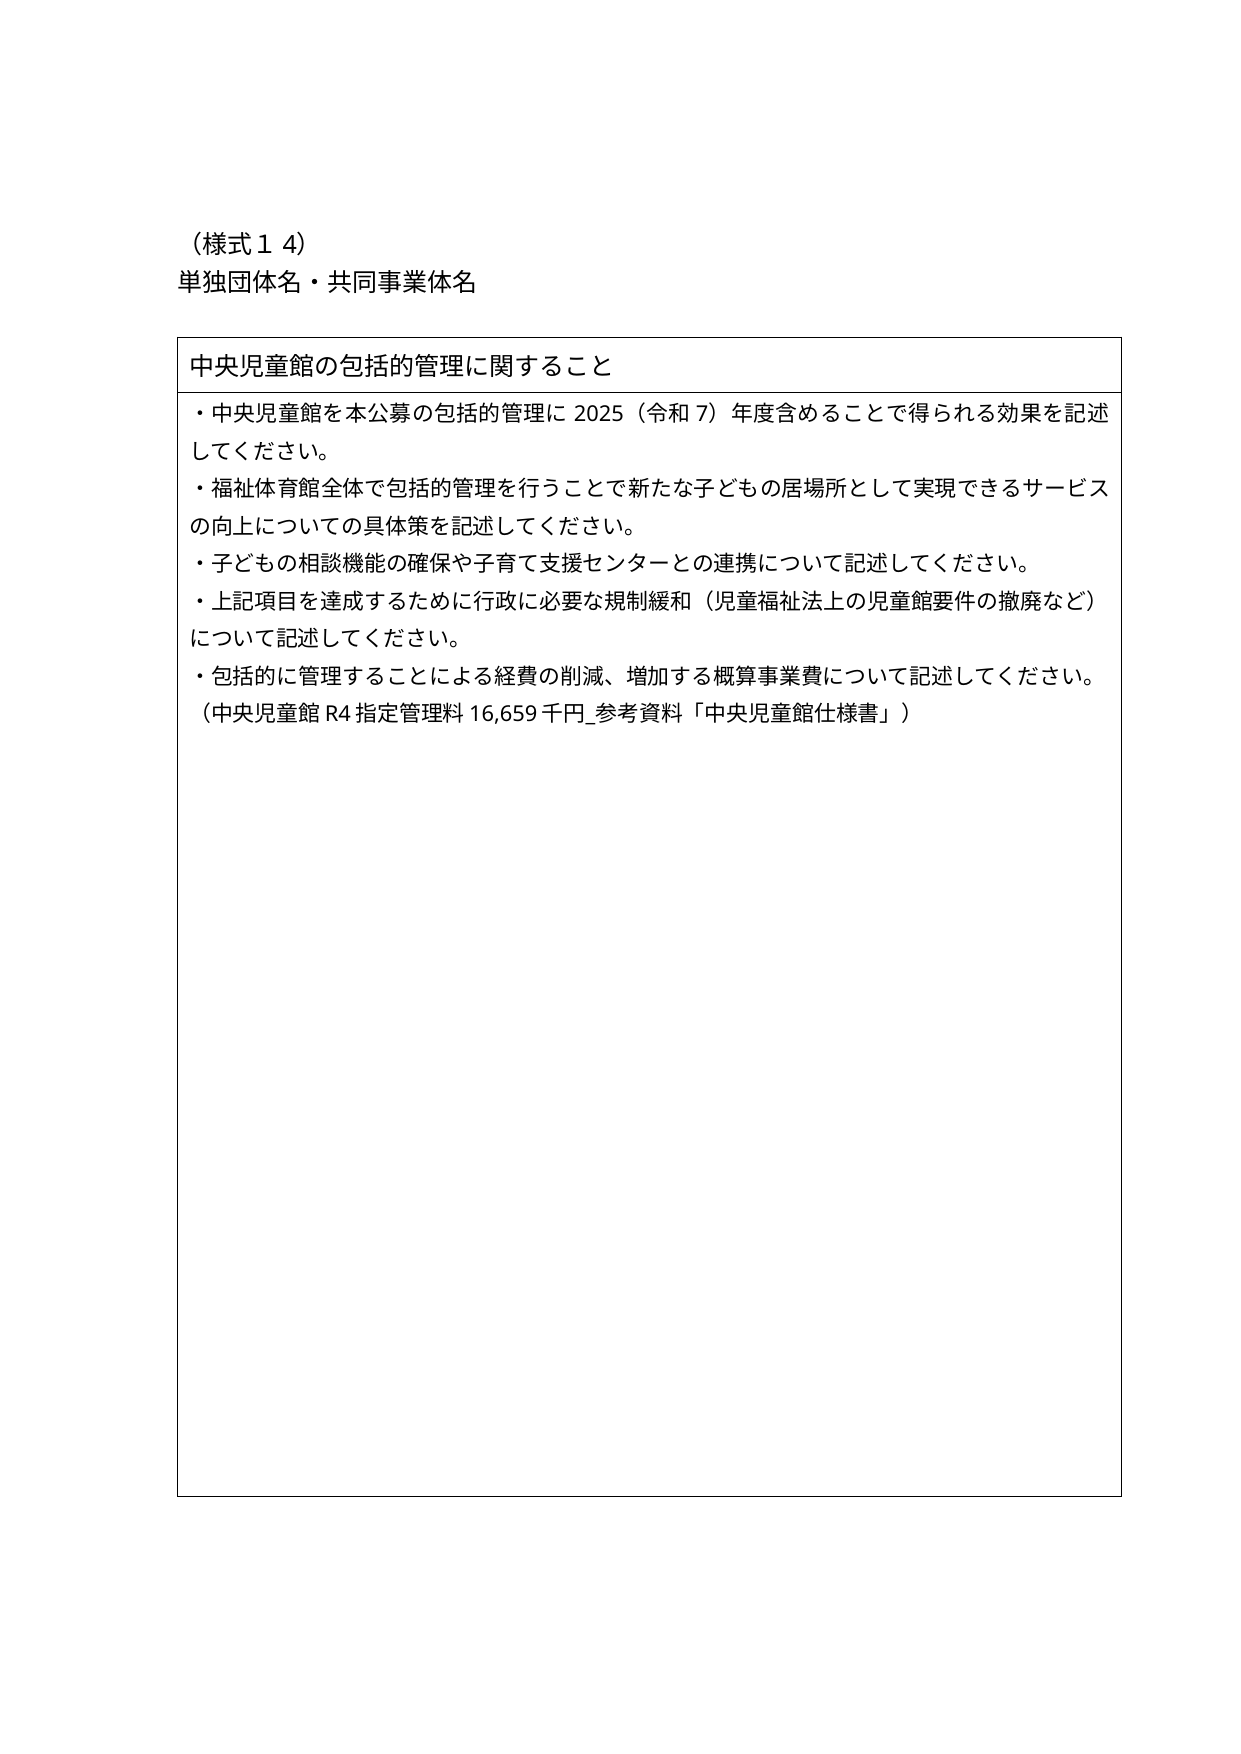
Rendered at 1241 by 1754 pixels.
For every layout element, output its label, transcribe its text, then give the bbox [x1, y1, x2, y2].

table_cell ・中央児童館を本公募の包括的管理に2025（令和7）年度含めることで得られる効果を記述してください。 ・福祉体育館全体で包括的管理を行うことで新たな子どもの居場所として実現できるサービスの向上についての具体策を記述してください。 ・子どもの相談機能の確保や子育て支援センターとの連携について記述してください。 ・上記項目を達成するために行政に必要な規制緩和（児童福祉法上の児童館要件の撤廃など）について記述してください。 ・包括的に管理することによる経費の削減、増加する概算事業費について記述してください。 （中央児童館R4指定管理料16,659千円_参考資料「中央児童館仕様書」） [178, 393, 1121, 1496]
table_header 中央児童館の包括的管理に関すること [178, 338, 1121, 392]
text （様式１4） [177, 224, 1122, 262]
text 単独団体名・共同事業体名 [177, 262, 1122, 299]
